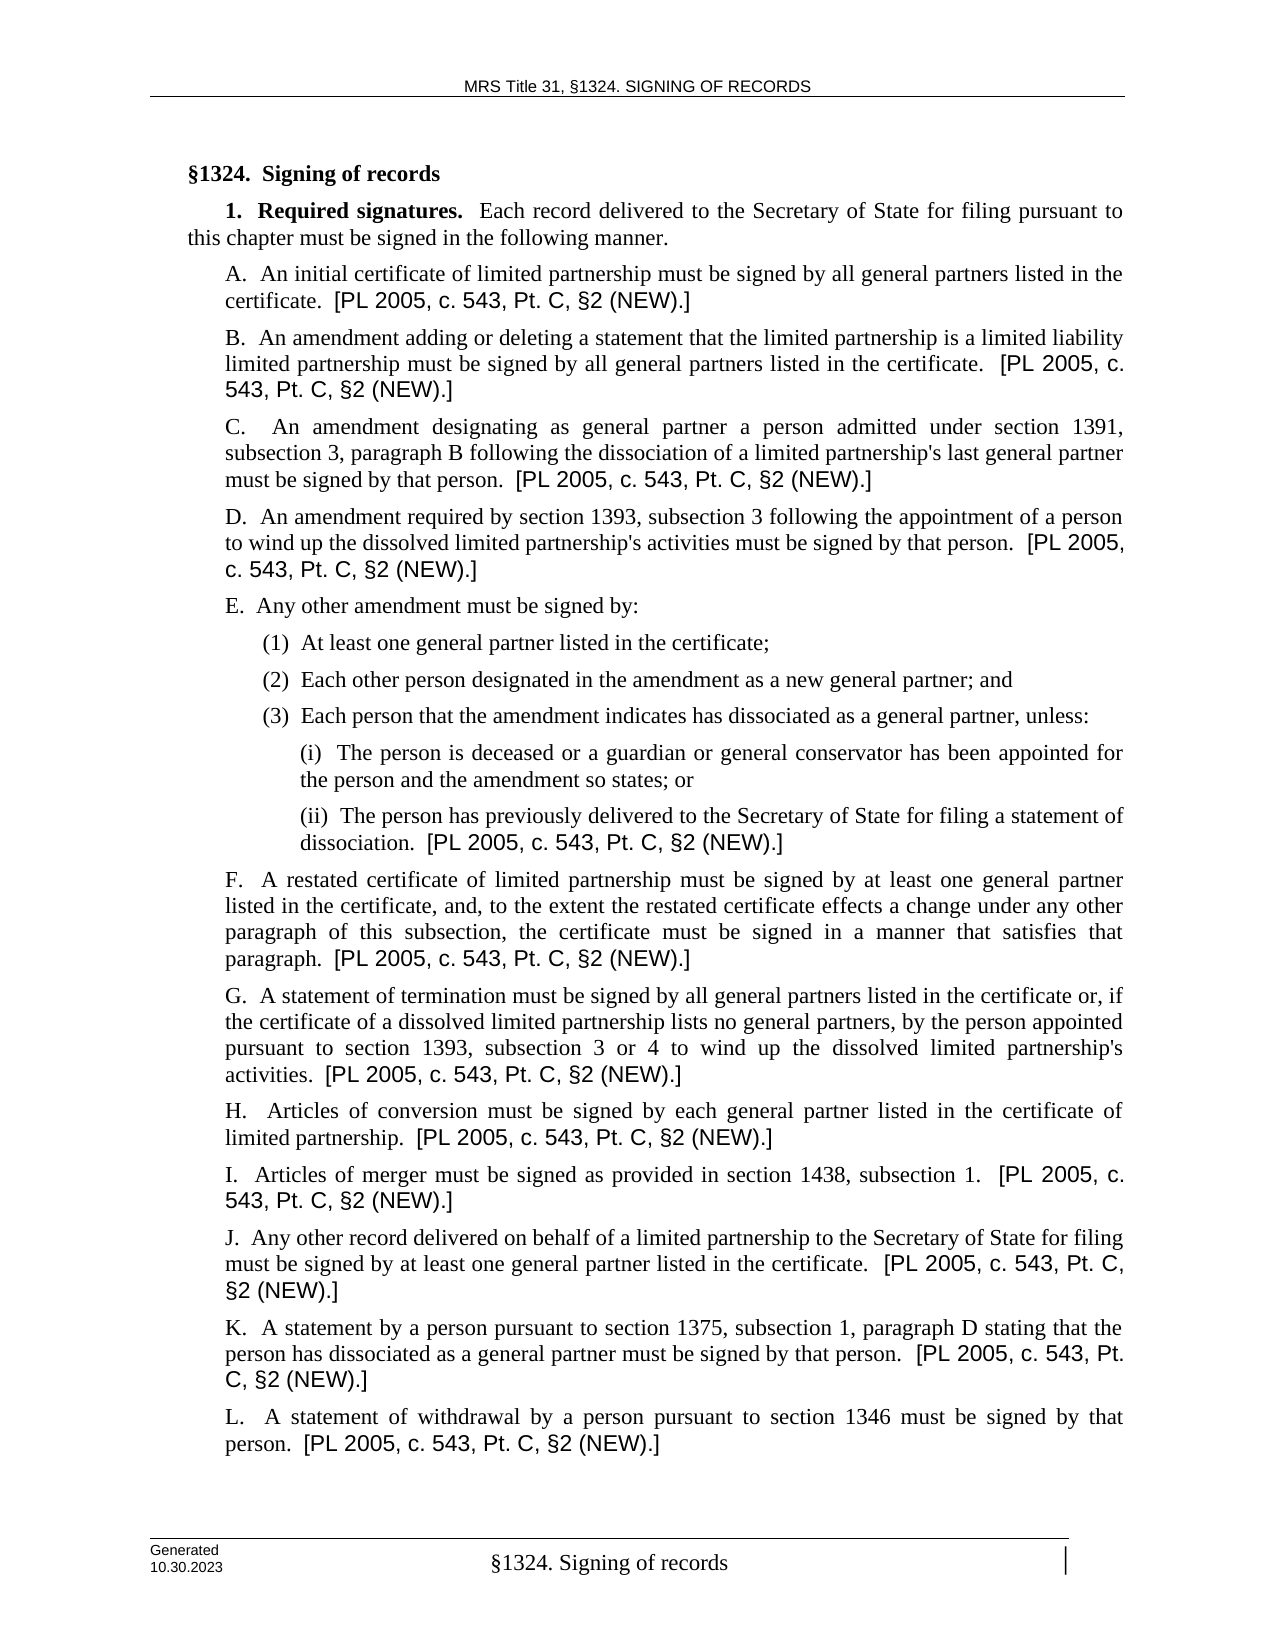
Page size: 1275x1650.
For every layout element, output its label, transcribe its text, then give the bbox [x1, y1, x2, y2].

text (2) Each other person designated in the amendment as a new general partner; and [262, 666, 1125, 692]
text D. An amendment required by section 1393, subsection 3 following the appointment of a person to wind up the dissolved limited partnership's activities must be signed by that person. [PL 2005, c. 543, Pt. C, §2 (NEW).] [225, 503, 1125, 582]
text L. A statement of withdrawal by a person pursuant to section 1346 must be signed by that person. [PL 2005, c. 543, Pt. C, §2 (NEW).] [225, 1403, 1125, 1456]
text §1324. Signing of records [187, 160, 1125, 187]
text F. A restated certificate of limited partnership must be signed by at least one general partner listed in the certificate, and, to the extent the restated certificate effects a change under any other paragraph of this subsection, the certificate must be signed in a manner that satisfies that paragraph. [PL 2005, c. 543, Pt. C, §2 (NEW).] [225, 866, 1125, 971]
text H. Articles of conversion must be signed by each general partner listed in the certificate of limited partnership. [PL 2005, c. 543, Pt. C, §2 (NEW).] [225, 1098, 1125, 1150]
text K. A statement by a person pursuant to section 1375, subsection 1, paragraph D stating that the person has dissociated as a general partner must be signed by that person. [PL 2005, c. 543, Pt. C, §2 (NEW).] [225, 1314, 1125, 1393]
text B. An amendment adding or deleting a statement that the limited partnership is a limited liability limited partnership must be signed by all general partners listed in the certificate. [PL 2005, c. 543, Pt. C, §2 (NEW).] [225, 323, 1125, 403]
text (i) The person is deceased or a guardian or general conservator has been appointed for the person and the amendment so states; or [300, 739, 1125, 792]
text 1. Required signatures. Each record delivered to the Secretary of State for filing pursuant to this chapter must be signed in the following manner. [187, 197, 1125, 250]
text E. Any other amendment must be signed by: [225, 592, 1125, 619]
text J. Any other record delivered on behalf of a limited partnership to the Secretary of State for filing must be signed by at least one general partner listed in the certificate. [PL 2005, c. 543, Pt. C, §2 (NEW).] [225, 1224, 1125, 1303]
text I. Articles of merger must be signed as provided in section 1438, subsection 1. [PL 2005, c. 543, Pt. C, §2 (NEW).] [225, 1161, 1125, 1214]
text (3) Each person that the amendment indicates has dissociated as a general partner, unless: [262, 703, 1125, 729]
text G. A statement of termination must be signed by all general partners listed in the certificate or, if the certificate of a dissolved limited partnership lists no general partners, by the person appointed pursuant to section 1393, subsection 3 or 4 to wind up the dissolved limited partnership's activities. [PL 2005, c. 543, Pt. C, §2 (NEW).] [225, 982, 1125, 1087]
text (ii) The person has previously delivered to the Secretary of State for filing a statement of dissociation. [PL 2005, c. 543, Pt. C, §2 (NEW).] [300, 802, 1125, 855]
text C. An amendment designating as general partner a person admitted under section 1391, subsection 3, paragraph B following the dissociation of a limited partnership's last general partner must be signed by that person. [PL 2005, c. 543, Pt. C, §2 (NEW).] [225, 413, 1125, 492]
text A. An initial certificate of limited partnership must be signed by all general partners listed in the certificate. [PL 2005, c. 543, Pt. C, §2 (NEW).] [225, 260, 1125, 313]
text (1) At least one general partner listed in the certificate; [262, 629, 1125, 655]
